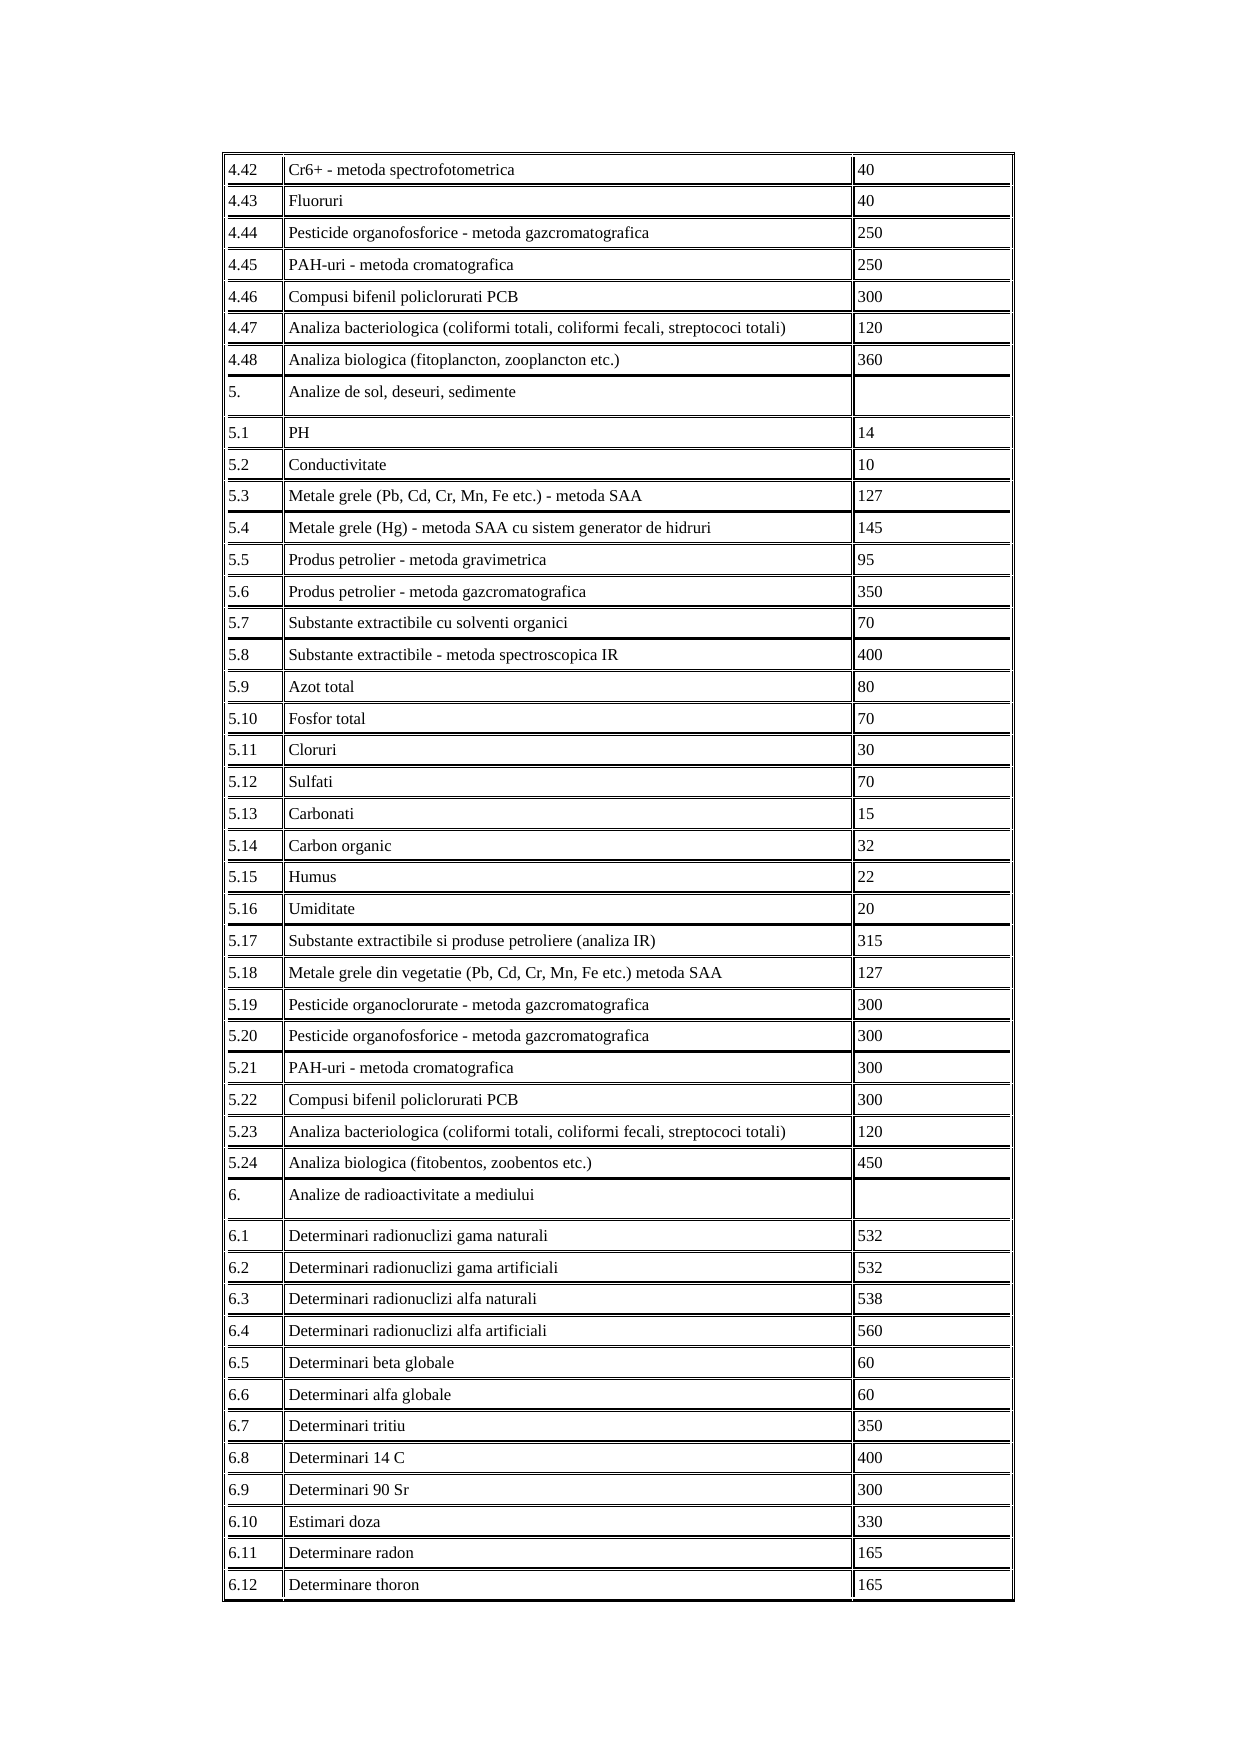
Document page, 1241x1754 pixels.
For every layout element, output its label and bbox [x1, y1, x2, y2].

table_header [220, 150, 1021, 1604]
